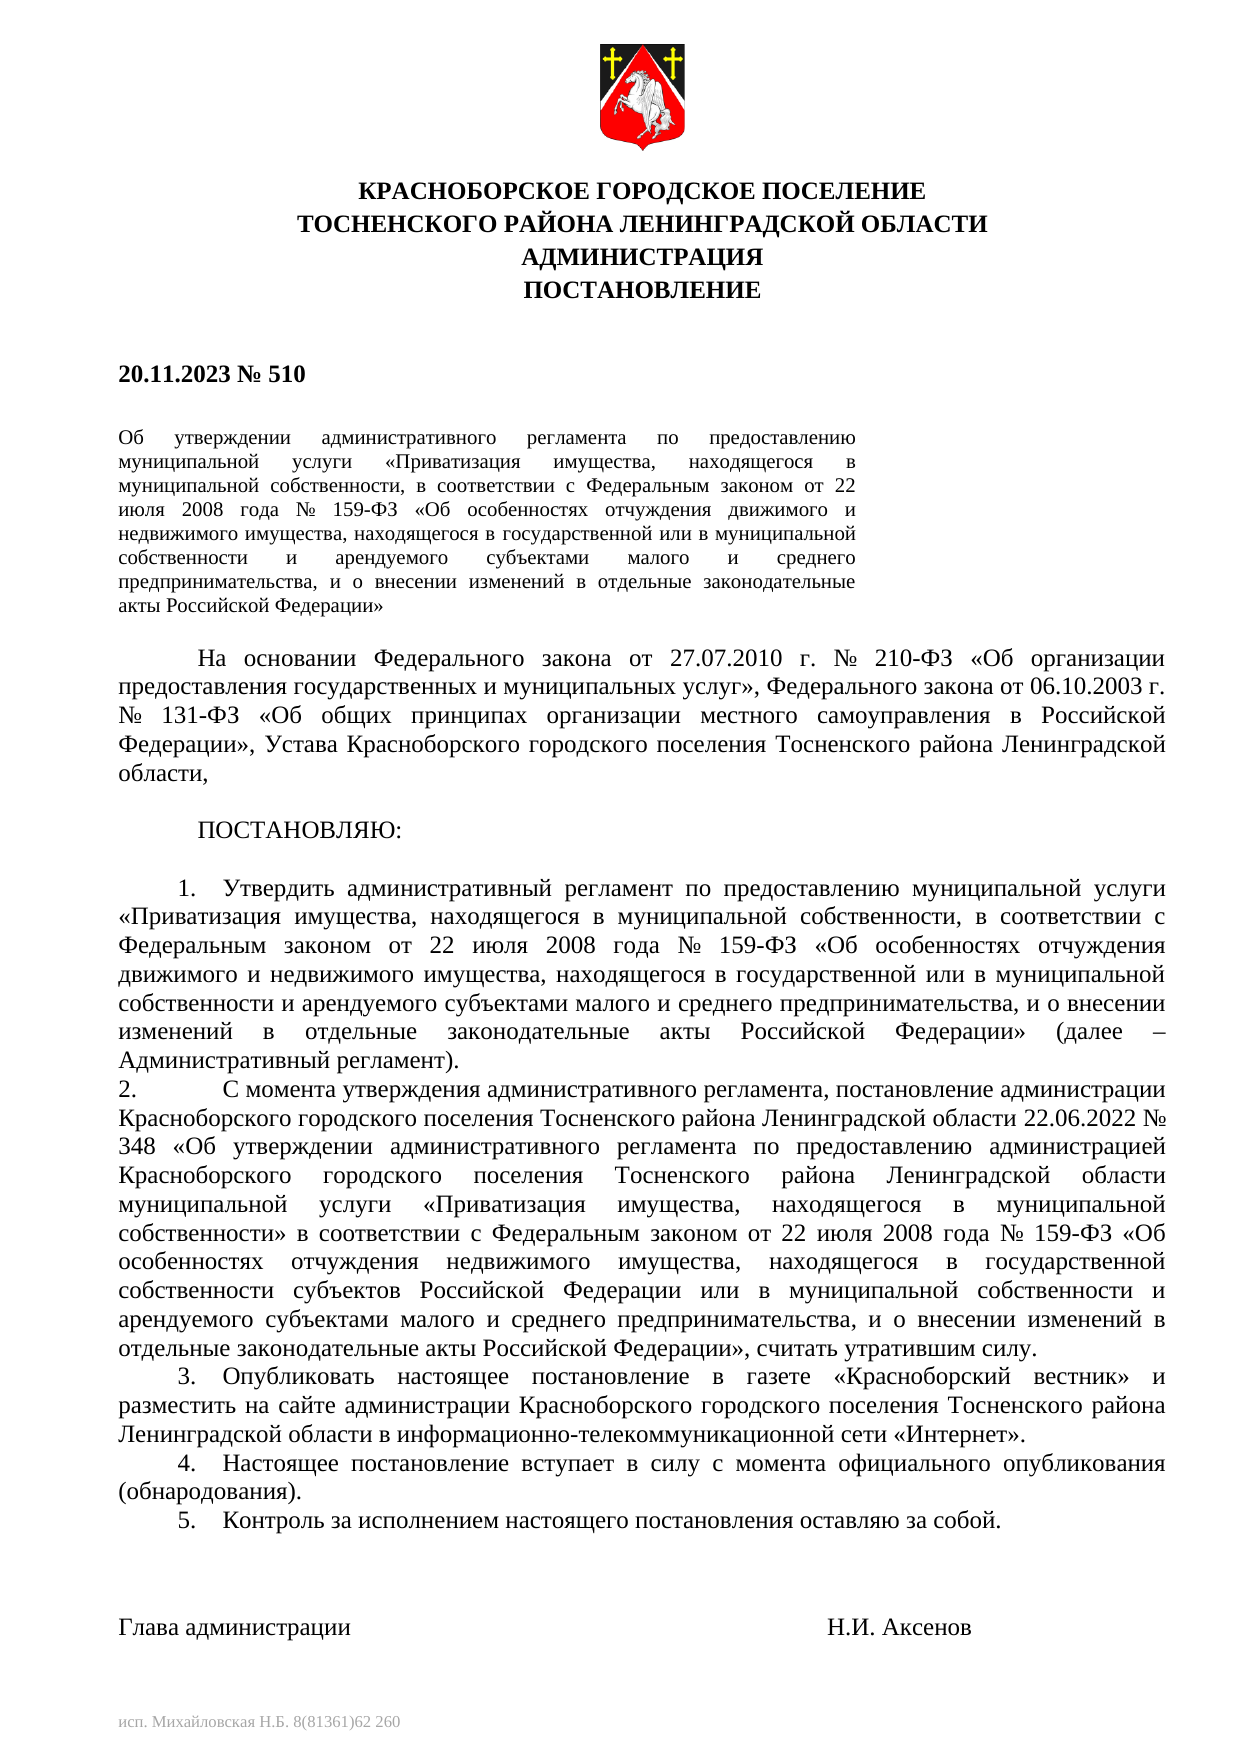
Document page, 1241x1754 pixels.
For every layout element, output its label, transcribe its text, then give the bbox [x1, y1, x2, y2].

text ПОСТАНОВЛЯЮ: [118, 815, 1167, 844]
list С момента утверждения административного регламента, постановление администрации Красноборского городского поселения Тосненского района Ленинградской области 22.06.2022 № 348 «Об утверждении административного регламента по предоставлению администрацией Красноборского городского поселения Тосненского района Ленинградской области муниципальной услуги «Приватизация имущества, находящегося в муниципальной собственности» в соответствии с Федеральным законом от 22 июля 2008 года № 159-ФЗ «Об особенностях отчуждения недвижимого имущества, находящегося в государственной собственности субъектов Российской Федерации или в муниципальной собственности и арендуемого субъектами малого и среднего предпринимательства, и о внесении изменений в отдельные законодательные акты Российской Федерации», считать утратившим силу. [118, 1074, 1167, 1361]
text исп. Михайловская Н.Б. 8(81361)62 260 [118, 1711, 1167, 1731]
text КРАСНОБОРСКОЕ ГОРОДСКОЕ ПОСЕЛЕНИЕ ТОСНЕНСКОГО РАЙОНА ЛЕНИНГРАДСКОЙ ОБЛАСТИ [118, 176, 1167, 237]
text ПОСТАНОВЛЕНИЕ [118, 275, 1167, 303]
list Утвердить административный регламент по предоставлению муниципальной услуги «Приватизация имущества, находящегося в муниципальной собственности, в соответствии с Федеральным законом от 22 июля 2008 года № 159-ФЗ «Об особенностях отчуждения движимого и недвижимого имущества, находящегося в государственной или в муниципальной собственности и арендуемого субъектами малого и среднего предпринимательства, и о внесении изменений в отдельные законодательные акты Российской Федерации» (далее – Административный регламент). [118, 873, 1167, 1074]
picture [600, 44, 685, 151]
list Опубликовать настоящее постановление в газете «Красноборский вестник» и разместить на сайте администрации Красноборского городского поселения Тосненского района Ленинградской области в информационно-телекоммуникационной сети «Интернет». [118, 1361, 1167, 1448]
text АДМИНИСТРАЦИЯ [118, 242, 1167, 271]
list Контроль за исполнением настоящего постановления оставляю за собой. [118, 1505, 1167, 1534]
text На основании Федерального закона от 27.07.2010 г. № 210-ФЗ «Об организации предоставления государственных и муниципальных услуг», Федерального закона от 06.10.2003 г. № 131-ФЗ «Об общих принципах организации местного самоуправления в Российской Федерации», Устава Красноборского городского поселения Тосненского района Ленинградской области, [118, 643, 1167, 786]
list Настоящее постановление вступает в силу с момента официального опубликования (обнародования). [118, 1448, 1167, 1505]
text Об утверждении административного регламента по предоставлению муниципальной услуги «Приватизация имущества, находящегося в муниципальной собственности, в соответствии с Федеральным законом от 22 июля 2008 года № 159-ФЗ «Об особенностях отчуждения движимого и недвижимого имущества, находящегося в государственной или в муниципальной собственности и арендуемого субъектами малого и среднего предпринимательства, и о внесении изменений в отдельные законодательные акты Российской Федерации» [118, 425, 856, 617]
text 20.11.2023 № 510 [118, 359, 1167, 387]
text Глава администрации Н.И. Аксенов [118, 1612, 1167, 1641]
